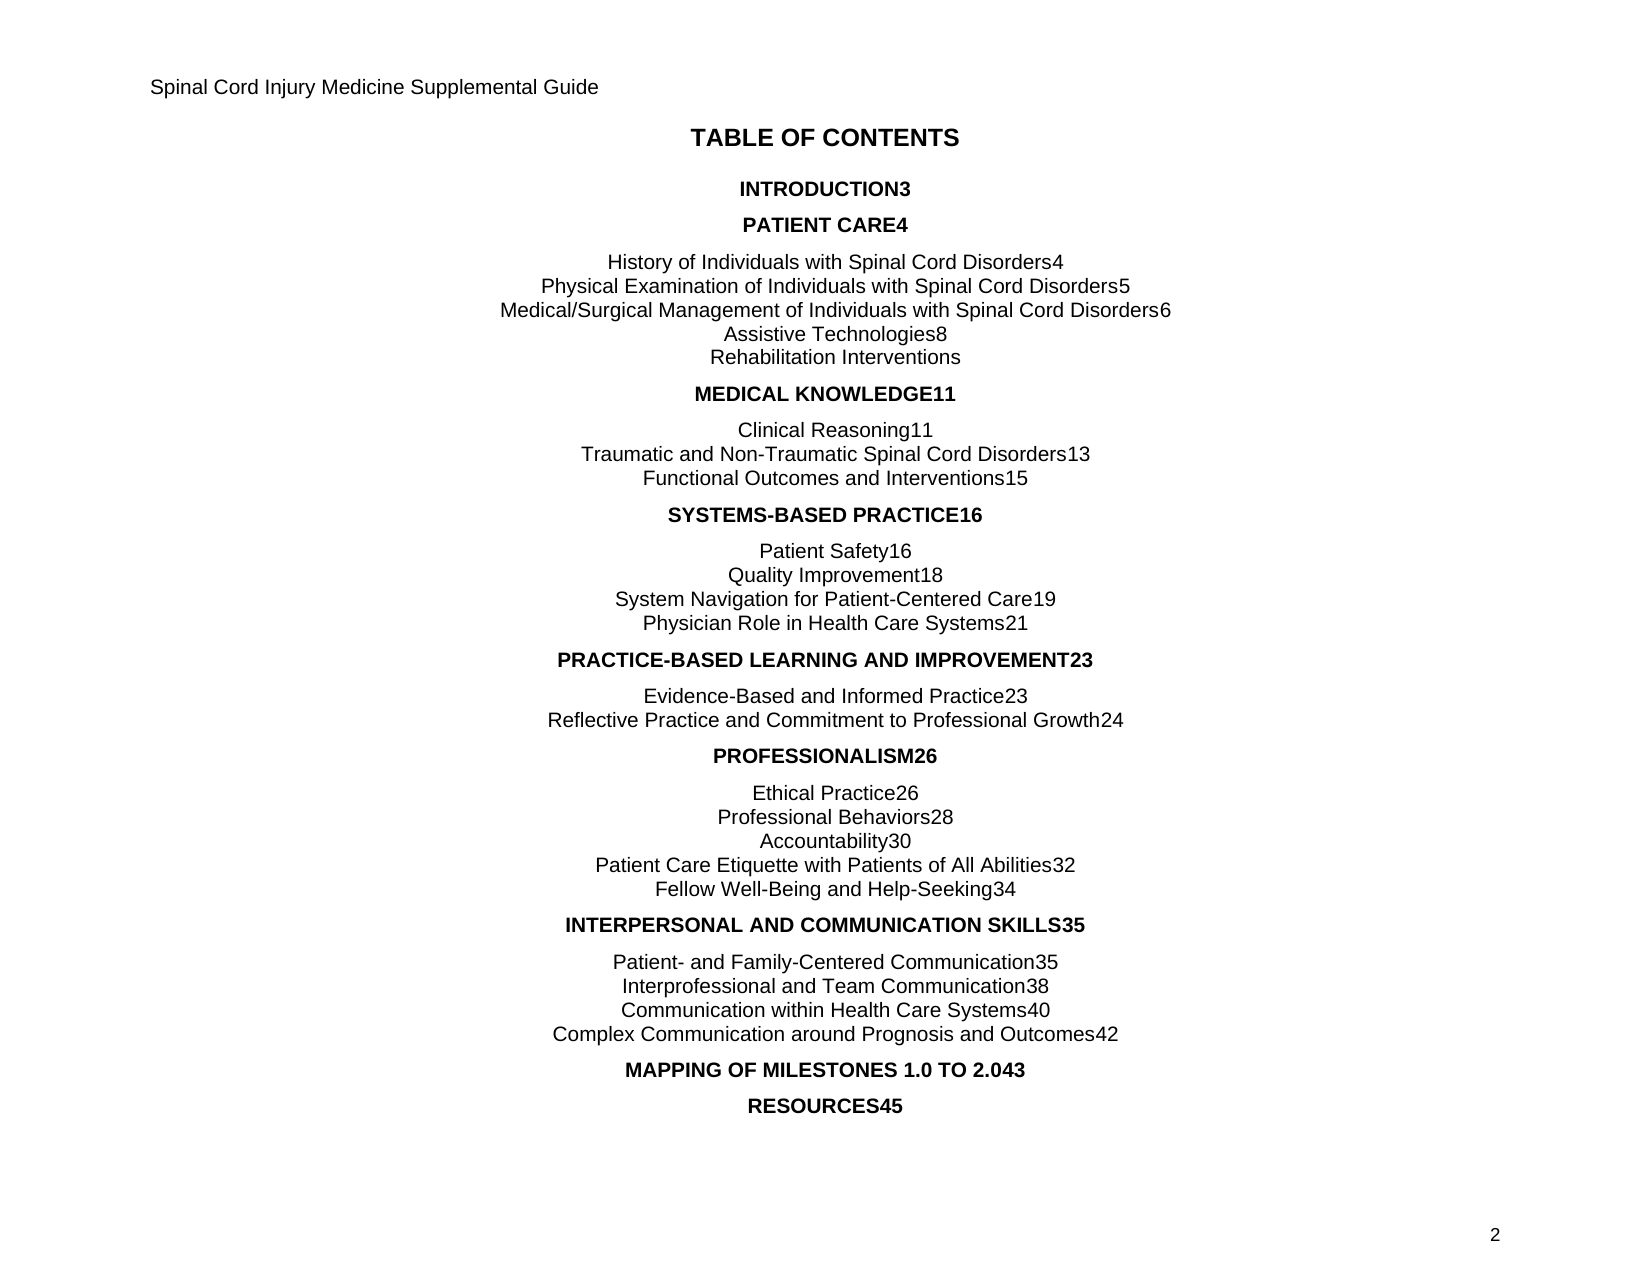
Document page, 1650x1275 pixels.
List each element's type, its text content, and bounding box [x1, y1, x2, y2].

text Medical Knowledge 11 [150, 382, 1500, 406]
text Quality Improvement 18 [171, 563, 1500, 587]
text Mapping of Milestones 1.0 to 2.0 43 [150, 1058, 1500, 1082]
text Evidence-Based and Informed Practice 23 [171, 684, 1500, 708]
text Medical/Surgical Management of Individuals with Spinal Cord Disorders 6 [171, 297, 1500, 321]
text Reflective Practice and Commitment to Professional Growth 24 [171, 708, 1500, 732]
text Traumatic and Non-Traumatic Spinal Cord Disorders 13 [171, 442, 1500, 466]
text Interprofessional and Team Communication 38 [171, 973, 1500, 997]
text Fellow Well-Being and Help-Seeking 34 [171, 877, 1500, 901]
text System Navigation for Patient-Centered Care 19 [171, 587, 1500, 611]
text Patient Care Etiquette with Patients of All Abilities 32 [171, 853, 1500, 877]
text Patient care 4 [150, 213, 1500, 237]
text Accountability 30 [171, 829, 1500, 853]
text Complex Communication around Prognosis and Outcomes 42 [171, 1021, 1500, 1045]
text Functional Outcomes and Interventions 15 [171, 466, 1500, 490]
text Rehabilitation Interventions 10 [171, 345, 1500, 369]
text Systems-based practice 16 [150, 503, 1500, 527]
text Ethical Practice 26 [171, 781, 1500, 805]
text History of Individuals with Spinal Cord Disorders 4 [171, 249, 1500, 273]
text Communication within Health Care Systems 40 [171, 997, 1500, 1021]
text practice-based learning and improvement 23 [150, 647, 1500, 671]
text Assistive Technologies 8 [171, 321, 1500, 345]
text Physician Role in Health Care Systems 21 [171, 611, 1500, 635]
text TABLE OF CONTENTS [150, 123, 1500, 152]
text Clinical Reasoning 11 [171, 418, 1500, 442]
text Resources 45 [150, 1094, 1500, 1118]
text introduction 3 [150, 177, 1500, 201]
text Professional Behaviors 28 [171, 805, 1500, 829]
text interpersonal and communication skills 35 [150, 913, 1500, 937]
text Patient- and Family-Centered Communication 35 [171, 949, 1500, 973]
text Physical Examination of Individuals with Spinal Cord Disorders 5 [171, 273, 1500, 297]
text professionalism 26 [150, 744, 1500, 768]
text Patient Safety 16 [171, 539, 1500, 563]
